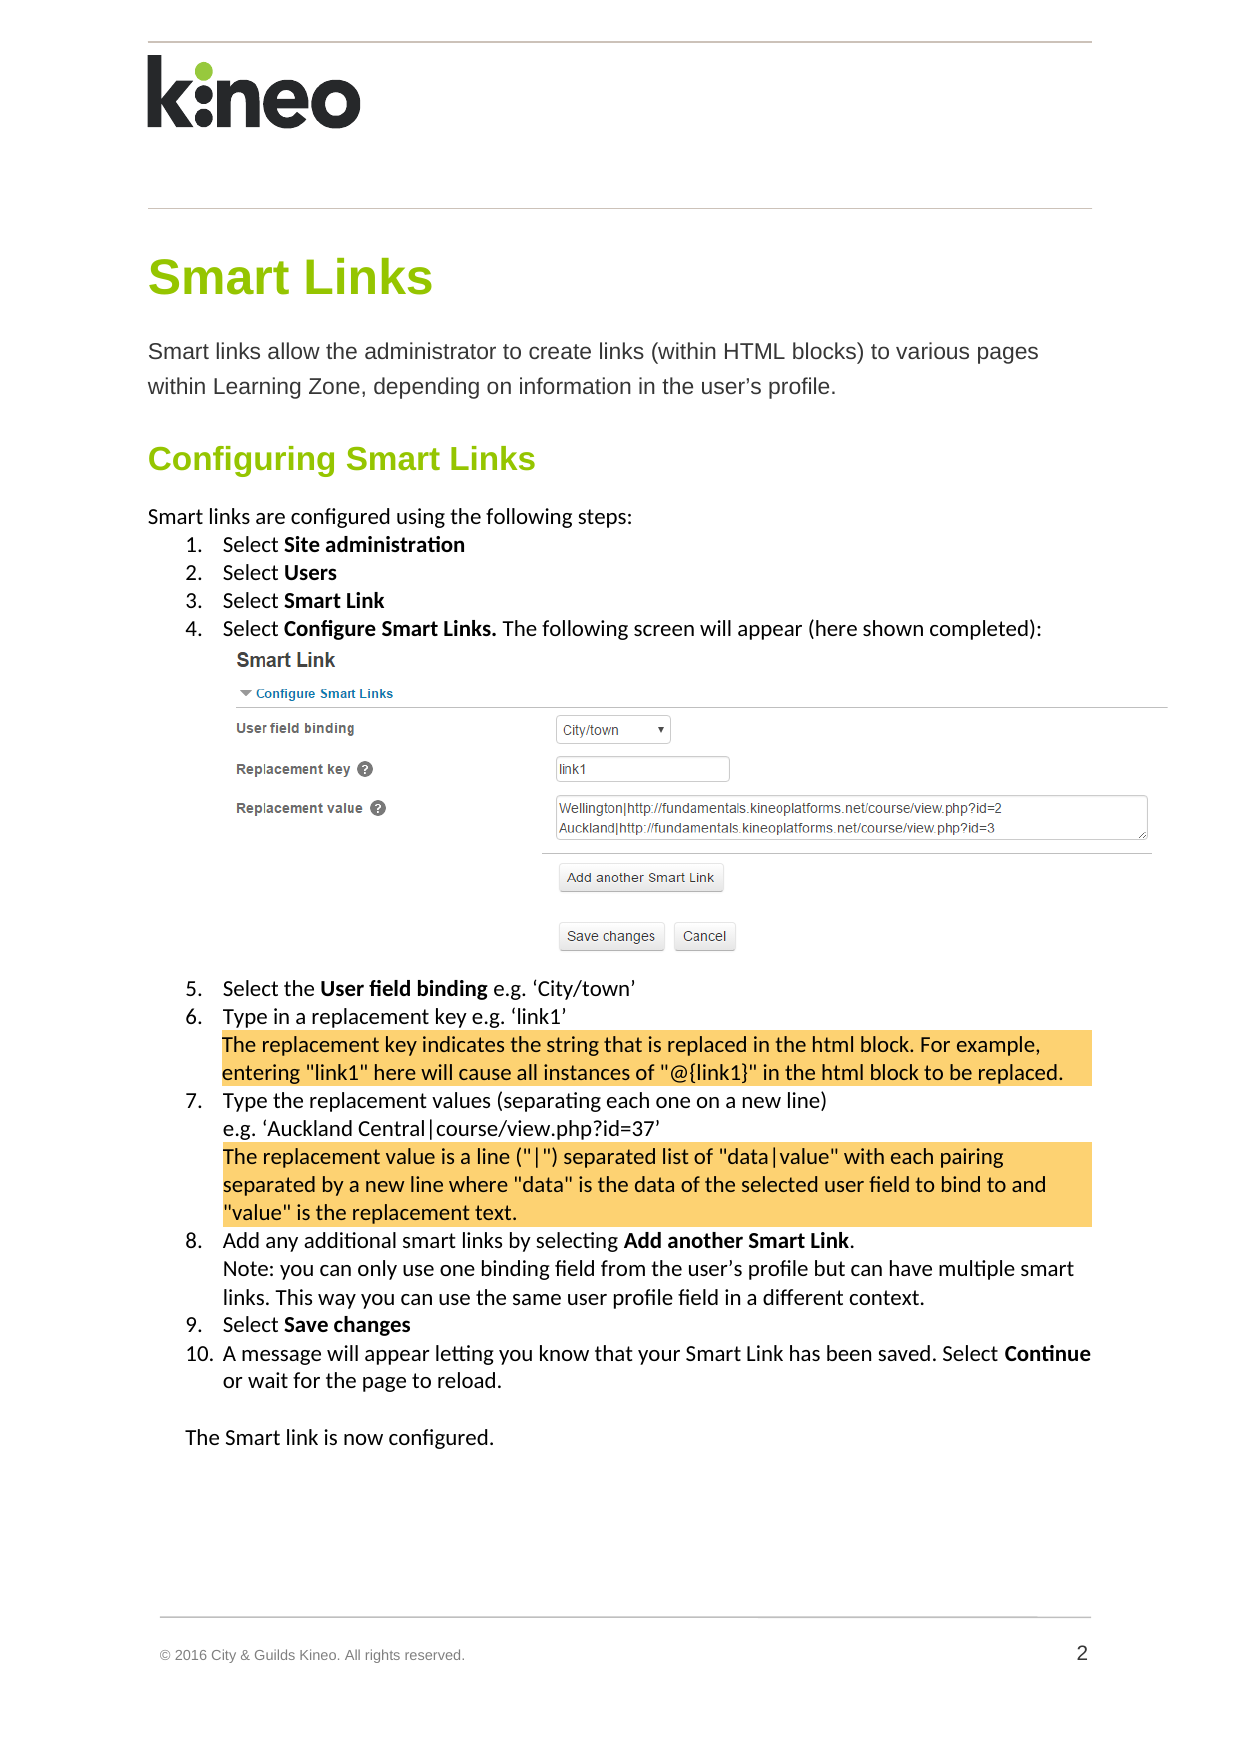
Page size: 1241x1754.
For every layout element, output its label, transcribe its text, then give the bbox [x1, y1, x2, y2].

text Smart links allow the administrator to create links (within HTML blocks) to various pages within Learning Zone, depending on information in the user’s profile. [148, 331, 1092, 402]
list Add any additional smart links by selecting Add another Smart Link. [185, 1227, 1092, 1254]
list Type the replacement values (separating each one on a new line) e.g. ‘Auckland Central|course/view.php?id=37’ [185, 1086, 1092, 1142]
list Select Configure Smart Links. The following screen will appear (here shown completed): [185, 614, 1092, 643]
list A message will appear letting you know that your Smart Link has been saved. Select Continue or wait for the page to reload. [185, 1339, 1092, 1395]
list Select Users [185, 558, 1092, 587]
text Note: you can only use one binding field from the user’s profile but can have multiple smart links. This way you can use the same user profile field in a different context. [223, 1254, 1092, 1311]
text Configuring Smart Links [148, 439, 1092, 477]
subtitle Smart Links [148, 249, 1092, 306]
text The Smart link is now configured. [148, 1423, 1092, 1451]
list Select the User field binding e.g. ‘City/town’ [185, 974, 1092, 1002]
list Select Save changes [185, 1311, 1092, 1339]
picture [222, 642, 1168, 975]
list Select Smart Link [185, 587, 1092, 614]
list The replacement value is a line ("|") separated list of "data|value" with each pairing separated by a new line where "data" is the data of the selected user field to bind to and "value" is the replacement text. [223, 1142, 1092, 1227]
list Select Site administration [185, 531, 1092, 558]
text The replacement key indicates the string that is replaced in the html block. For example, entering "link1" here will cause all instances of "@{link1}" in the html block to be replaced. [222, 1030, 1092, 1086]
text Smart links are configured using the following steps: [148, 502, 1092, 531]
list Type in a replacement key e.g. ‘link1’ [185, 1002, 1092, 1030]
